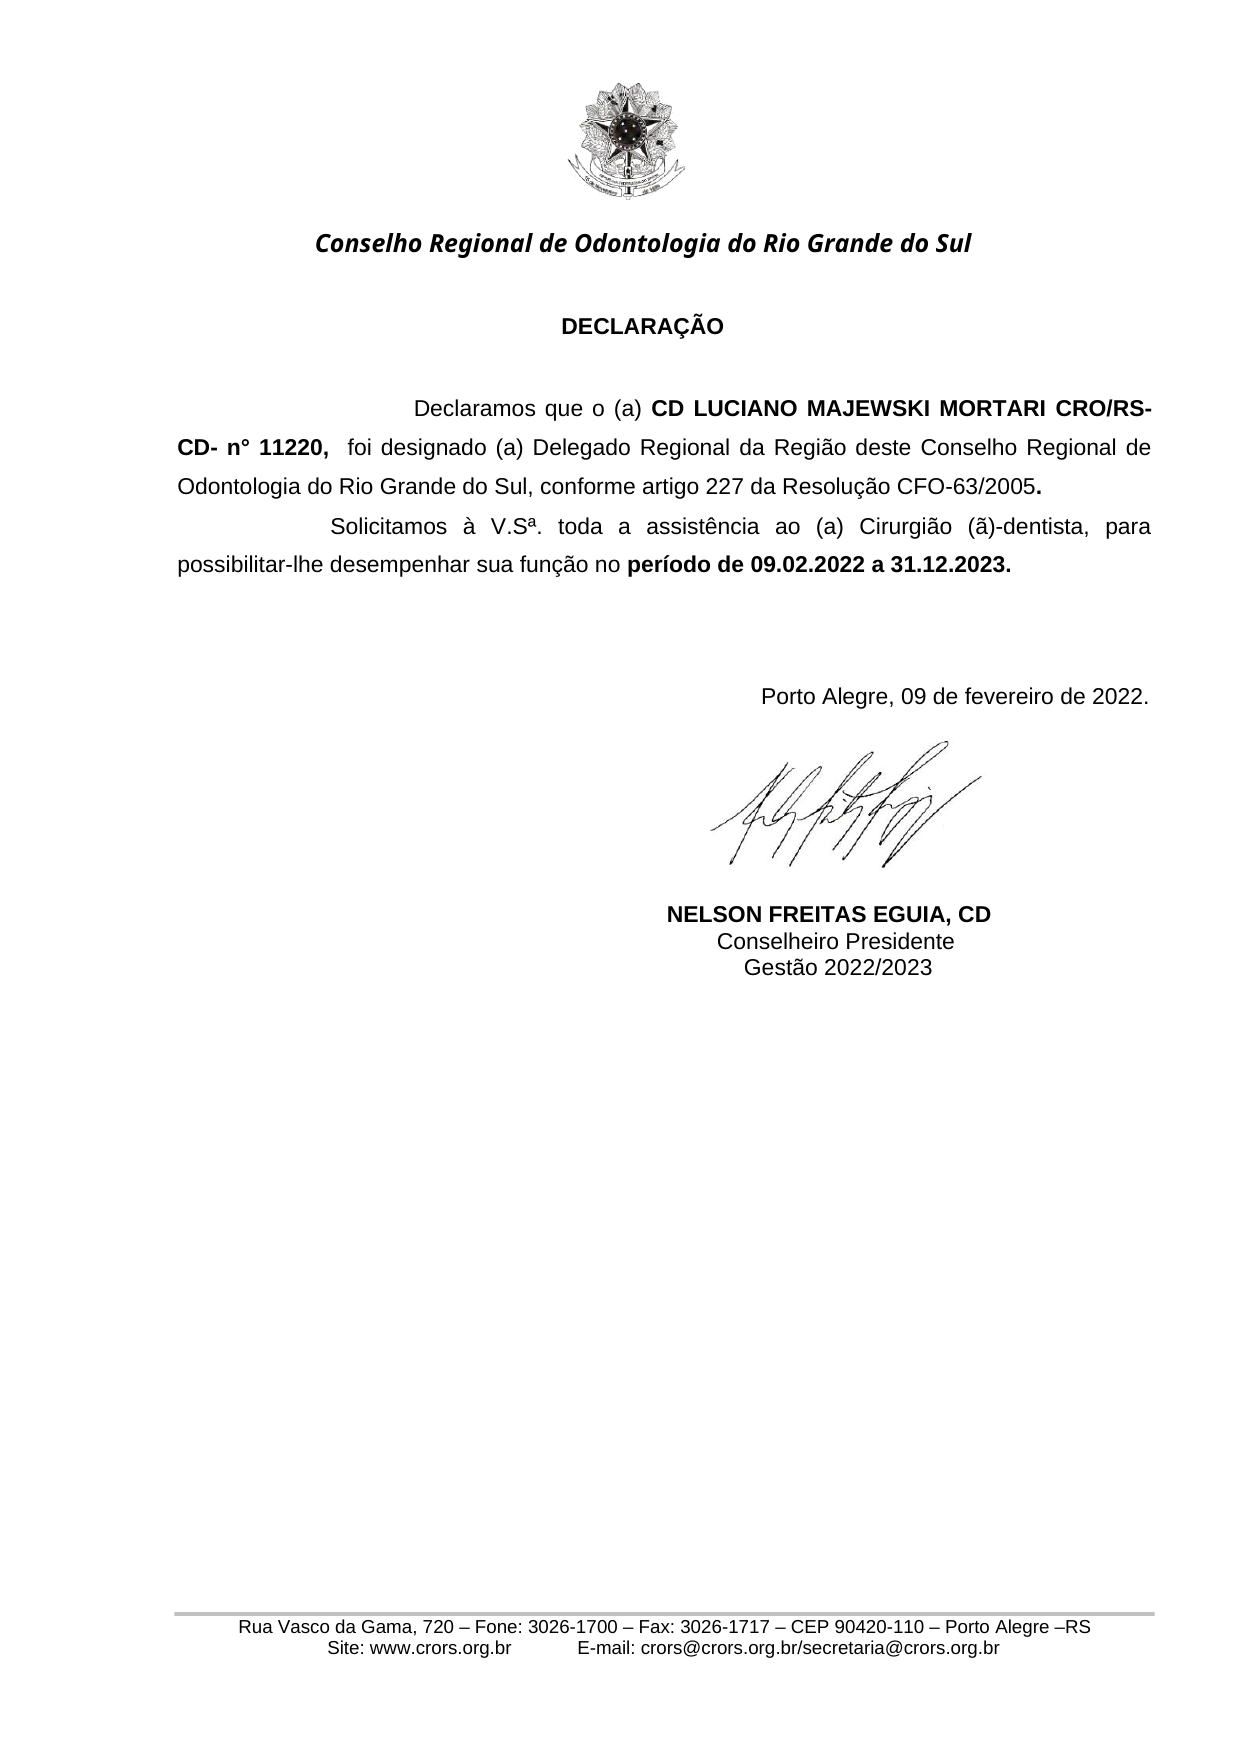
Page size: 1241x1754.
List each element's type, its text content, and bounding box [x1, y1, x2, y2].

text Conselheiro Presidente [717, 928, 1152, 954]
text Declaramos que o (a) CD LUCIANO MAJEWSKI MORTARI CRO/RS-CD- n° 11220, foi designado (a) Delegado Regional da Região deste Conselho Regional de Odontologia do Rio Grande do Sul, conforme artigo 227 da Resolução CFO-63/2005. [177, 395, 1152, 499]
text Porto Alegre, 09 de fevereiro de 2022. [150, 683, 1152, 709]
picture [697, 735, 998, 875]
text DECLARAÇÃO [150, 313, 1135, 339]
text NELSON FREITAS EGUIA, CD [667, 901, 1152, 928]
text Gestão 2022/2023 [744, 954, 1152, 980]
text Conselho Regional de Odontologia do Rio Grande do Sul [314, 226, 1152, 260]
picture [567, 83, 686, 200]
text Solicitamos à V.Sª. toda a assistência ao (a) Cirurgião (ã)-dentista, para possibilitar-lhe desempenhar sua função no período de 09.02.2022 a 31.12.2023. [177, 513, 1152, 578]
text Rua Vasco da Gama, 720 – Fone: 3026-1700 – Fax: 3026-1717 – CEP 90420-110 – Porto Alegre –RS [150, 1615, 1179, 1637]
text Site: www.crors.org.br E-mail: crors@crors.org.br/secretaria@crors.org.br [327, 1637, 1152, 1658]
